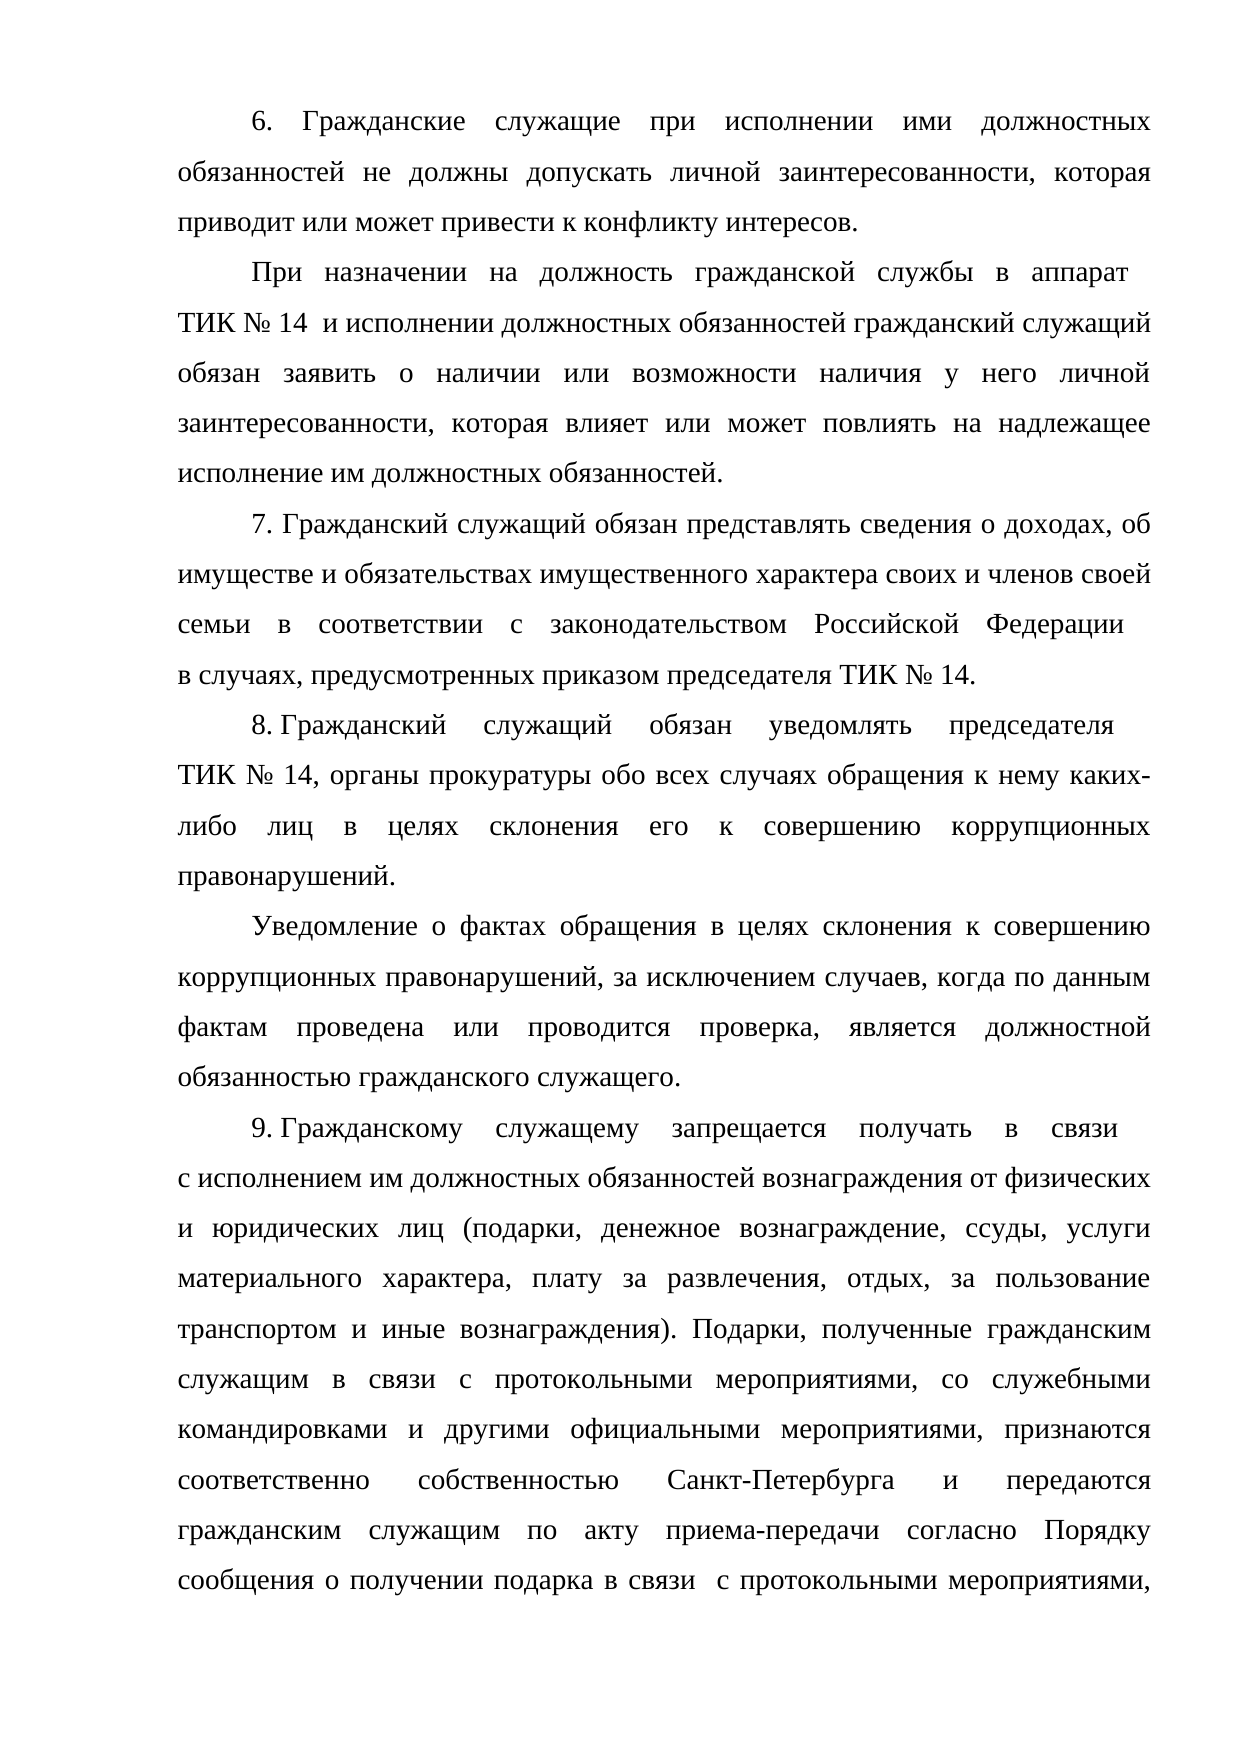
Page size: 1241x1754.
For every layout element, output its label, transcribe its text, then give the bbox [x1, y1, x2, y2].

text 8. Гражданский служащий обязан уведомлять председателя ТИК № 14, органы прокуратуры обо всех случаях обращения к нему каких-либо лиц в целях склонения его к совершению коррупционных правонарушений. [177, 707, 1152, 892]
text 6. Гражданские служащие при исполнении ими должностных обязанностей не должны допускать личной заинтересованности, которая приводит или может привести к конфликту интересов. [177, 103, 1152, 238]
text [177, 1110, 1152, 1596]
text 7. Гражданский служащий обязан представлять сведения о доходах, об имуществе и обязательствах имущественного характера своих и членов своей семьи в соответствии с законодательством Российской Федерации в случаях, предусмотренных приказом председателя ТИК № 14. [177, 506, 1152, 690]
text Уведомление о фактах обращения в целях склонения к совершению коррупционных правонарушений, за исключением случаев, когда по данным фактам проведена или проводится проверка, является должностной обязанностью гражданского служащего. [177, 908, 1152, 1093]
text При назначении на должность гражданской службы в аппарат ТИК № 14 и исполнении должностных обязанностей гражданский служащий обязан заявить о наличии или возможности наличия у него личной заинтересованности, которая влияет или может повлиять на надлежащее исполнение им должностных обязанностей. [177, 254, 1152, 489]
